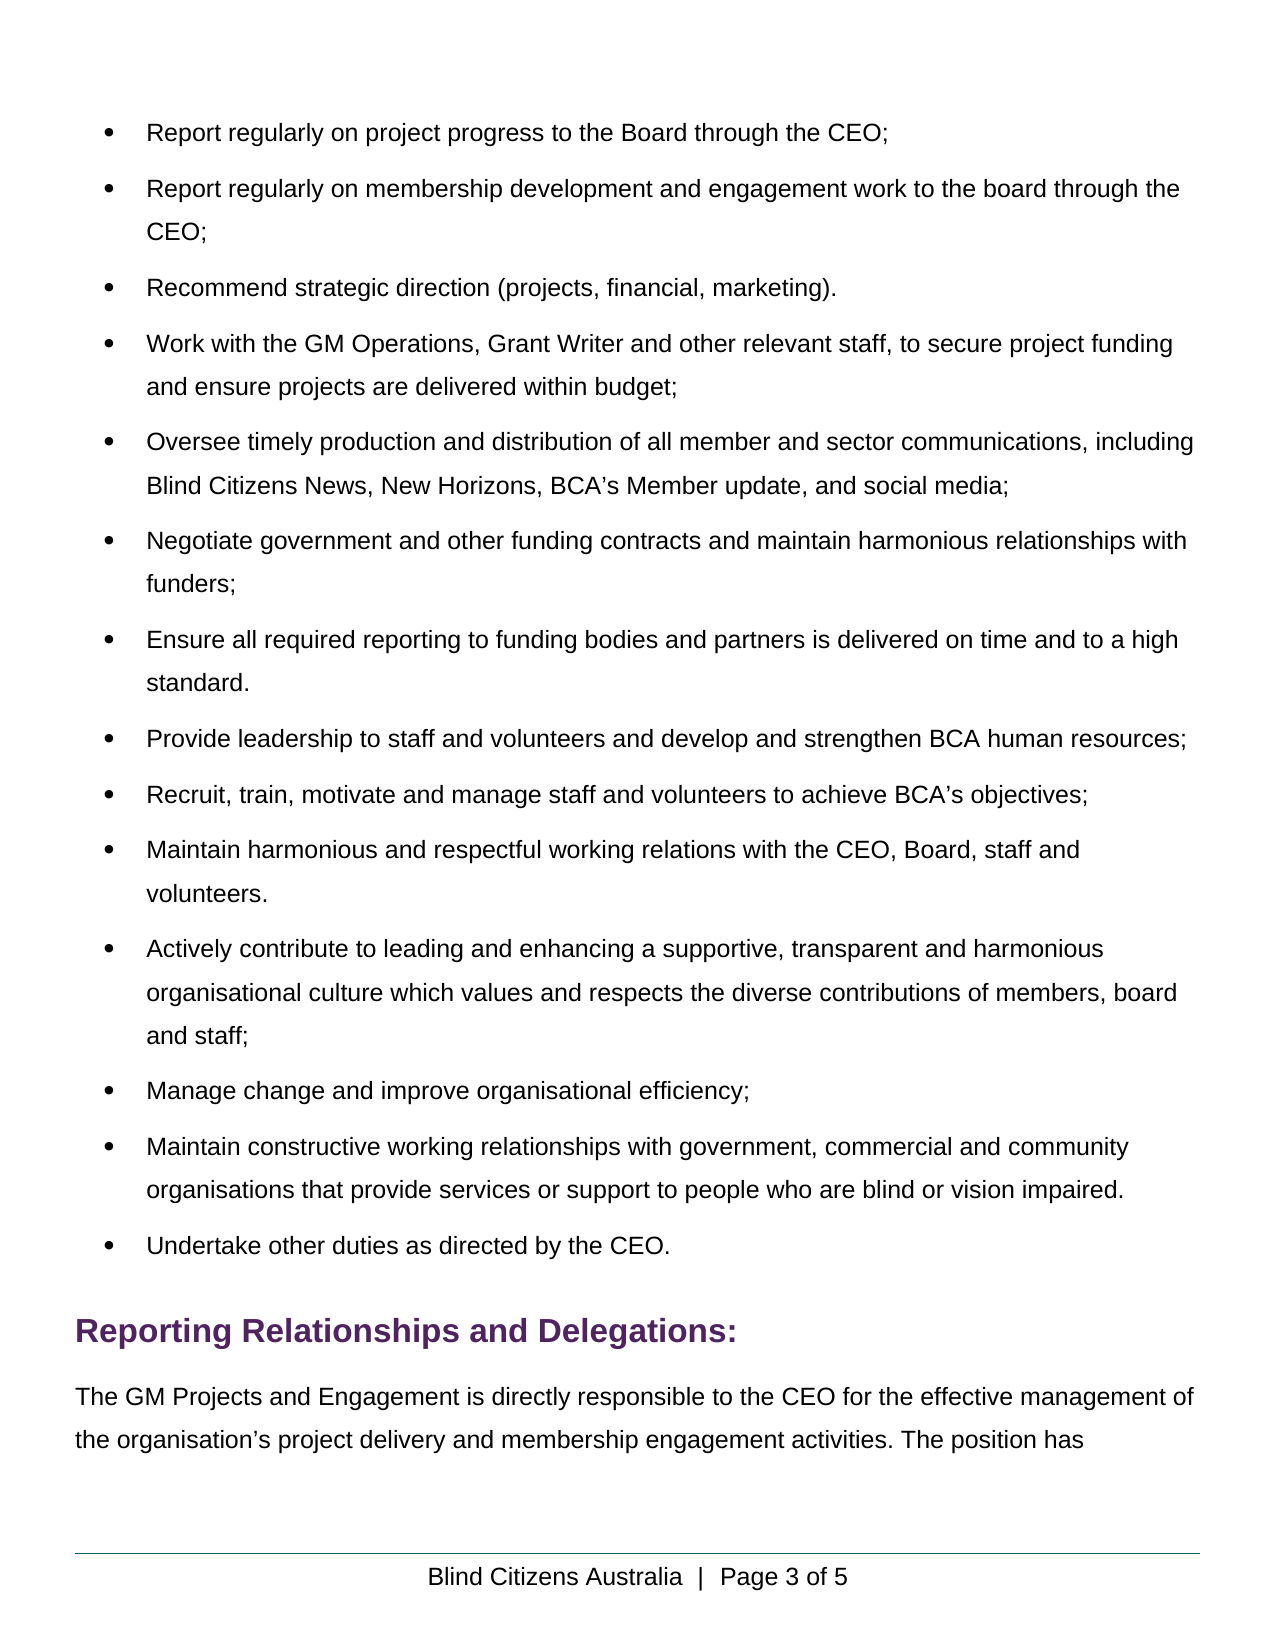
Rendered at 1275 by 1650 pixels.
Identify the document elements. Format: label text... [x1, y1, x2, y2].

list Undertake other duties as directed by the CEO. [104, 1231, 1200, 1260]
list Negotiate government and other funding contracts and maintain harmonious relationships with funders; [104, 526, 1200, 598]
list Actively contribute to leading and enhancing a supportive, transparent and harmonious organisational culture which values and respects the diverse contributions of members, board and staff; [104, 934, 1200, 1049]
list Recruit, train, motivate and manage staff and volunteers to achieve BCA’s objectives; [104, 780, 1200, 808]
subtitle Reporting Relationships and Delegations: [75, 1312, 1200, 1350]
list Maintain constructive working relationships with government, commercial and community organisations that provide services or support to people who are blind or vision impaired. [104, 1132, 1200, 1204]
list Recommend strategic direction (projects, financial, marketing). [104, 273, 1200, 302]
list Maintain harmonious and respectful working relations with the CEO, Board, staff and volunteers. [104, 835, 1200, 907]
list Report regularly on membership development and engagement work to the board through the CEO; [104, 174, 1200, 246]
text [75, 1382, 1200, 1453]
list Provide leadership to staff and volunteers and develop and strengthen BCA human resources; [104, 724, 1200, 753]
list Work with the GM Operations, Grant Writer and other relevant staff, to secure project funding and ensure projects are delivered within budget; [104, 328, 1200, 401]
list Oversee timely production and distribution of all member and sector communications, including Blind Citizens News, New Horizons, BCA’s Member update, and social media; [104, 427, 1200, 499]
list Manage change and improve organisational efficiency; [104, 1076, 1200, 1105]
list Report regularly on project progress to the Board through the CEO; [104, 118, 1200, 147]
list Ensure all required reporting to funding bodies and partners is delivered on time and to a high standard. [104, 625, 1200, 697]
